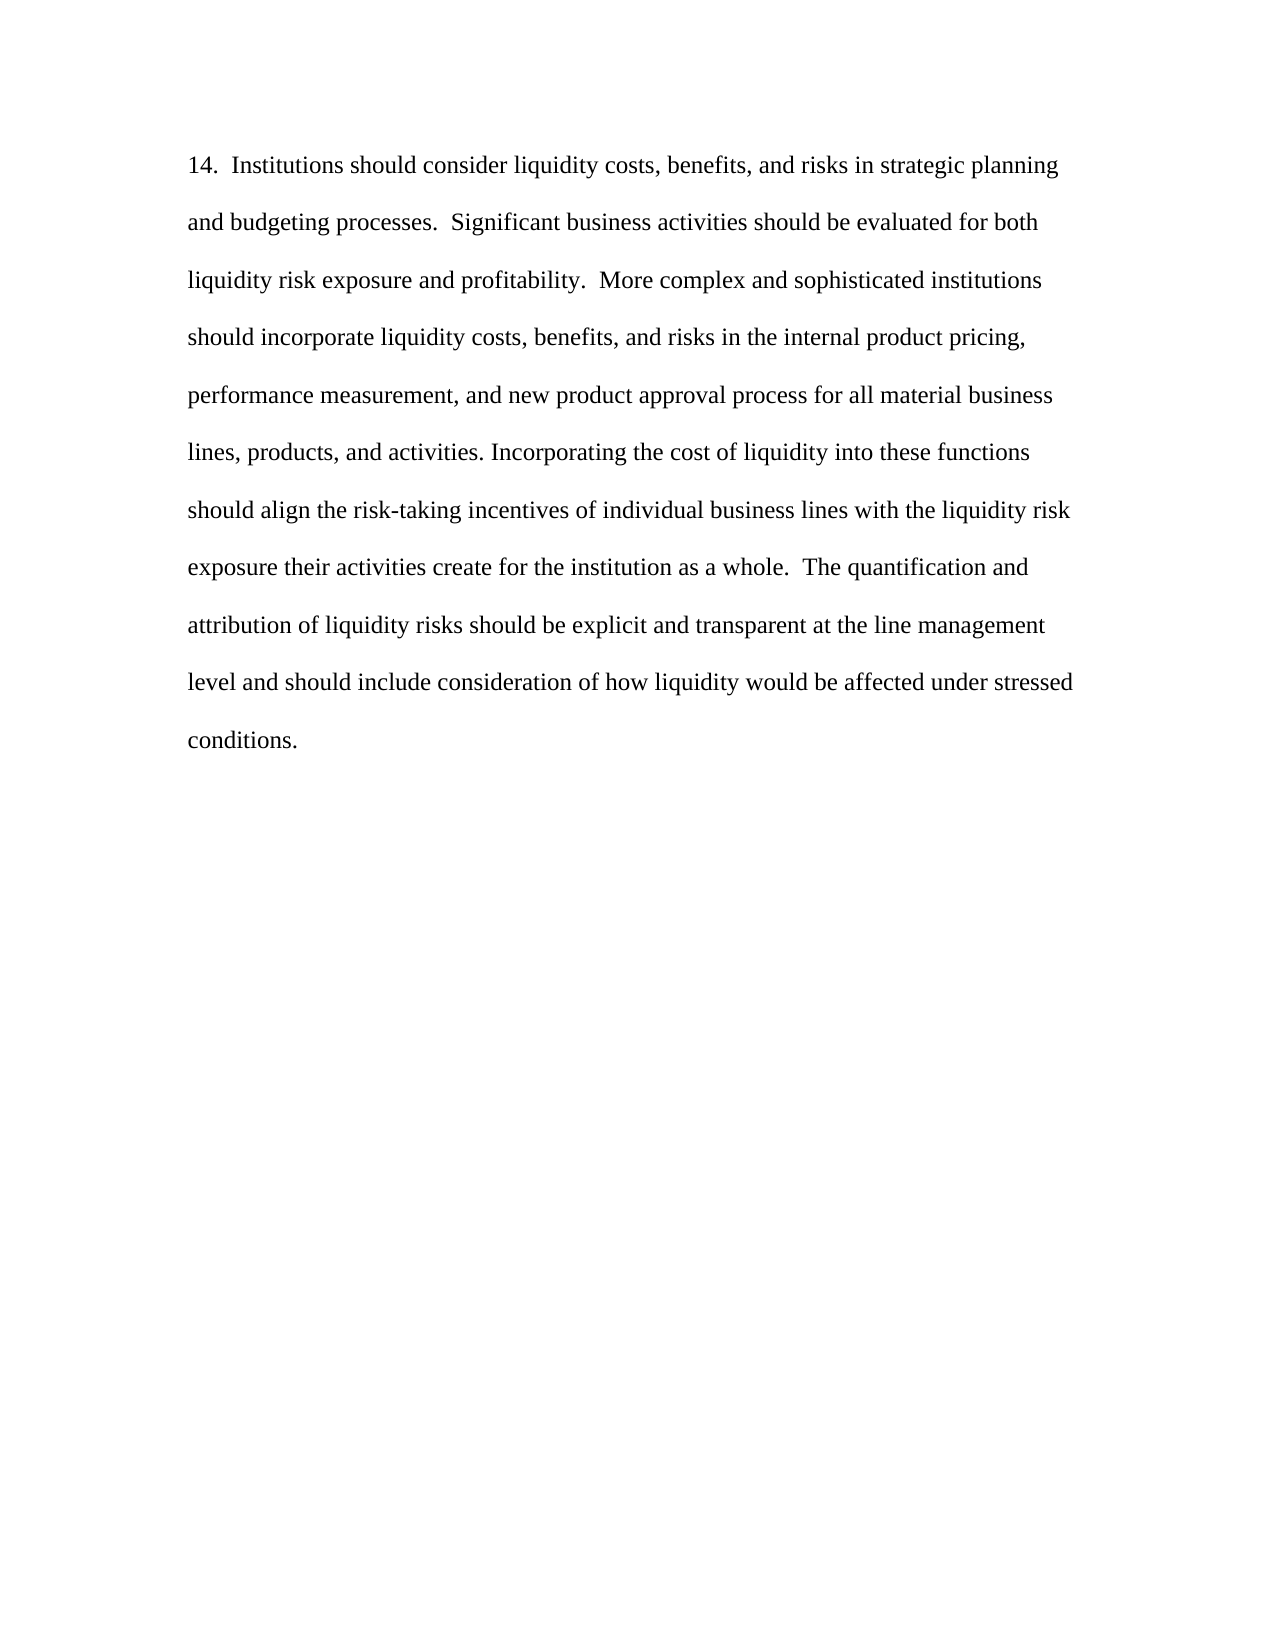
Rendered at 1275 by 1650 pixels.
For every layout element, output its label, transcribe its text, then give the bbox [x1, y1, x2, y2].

text 14. Institutions should consider liquidity costs, benefits, and risks in strategic planning and budgeting processes. Significant business activities should be evaluated for both liquidity risk exposure and profitability. More complex and sophisticated institutions should incorporate liquidity costs, benefits, and risks in the internal product pricing, performance measurement, and new product approval process for all material business lines, products, and activities. Incorporating the cost of liquidity into these functions should align the risk-taking incentives of individual business lines with the liquidity risk exposure their activities create for the institution as a whole. The quantification and attribution of liquidity risks should be explicit and transparent at the line management level and should include consideration of how liquidity would be affected under stressed conditions. [187, 150, 1087, 754]
